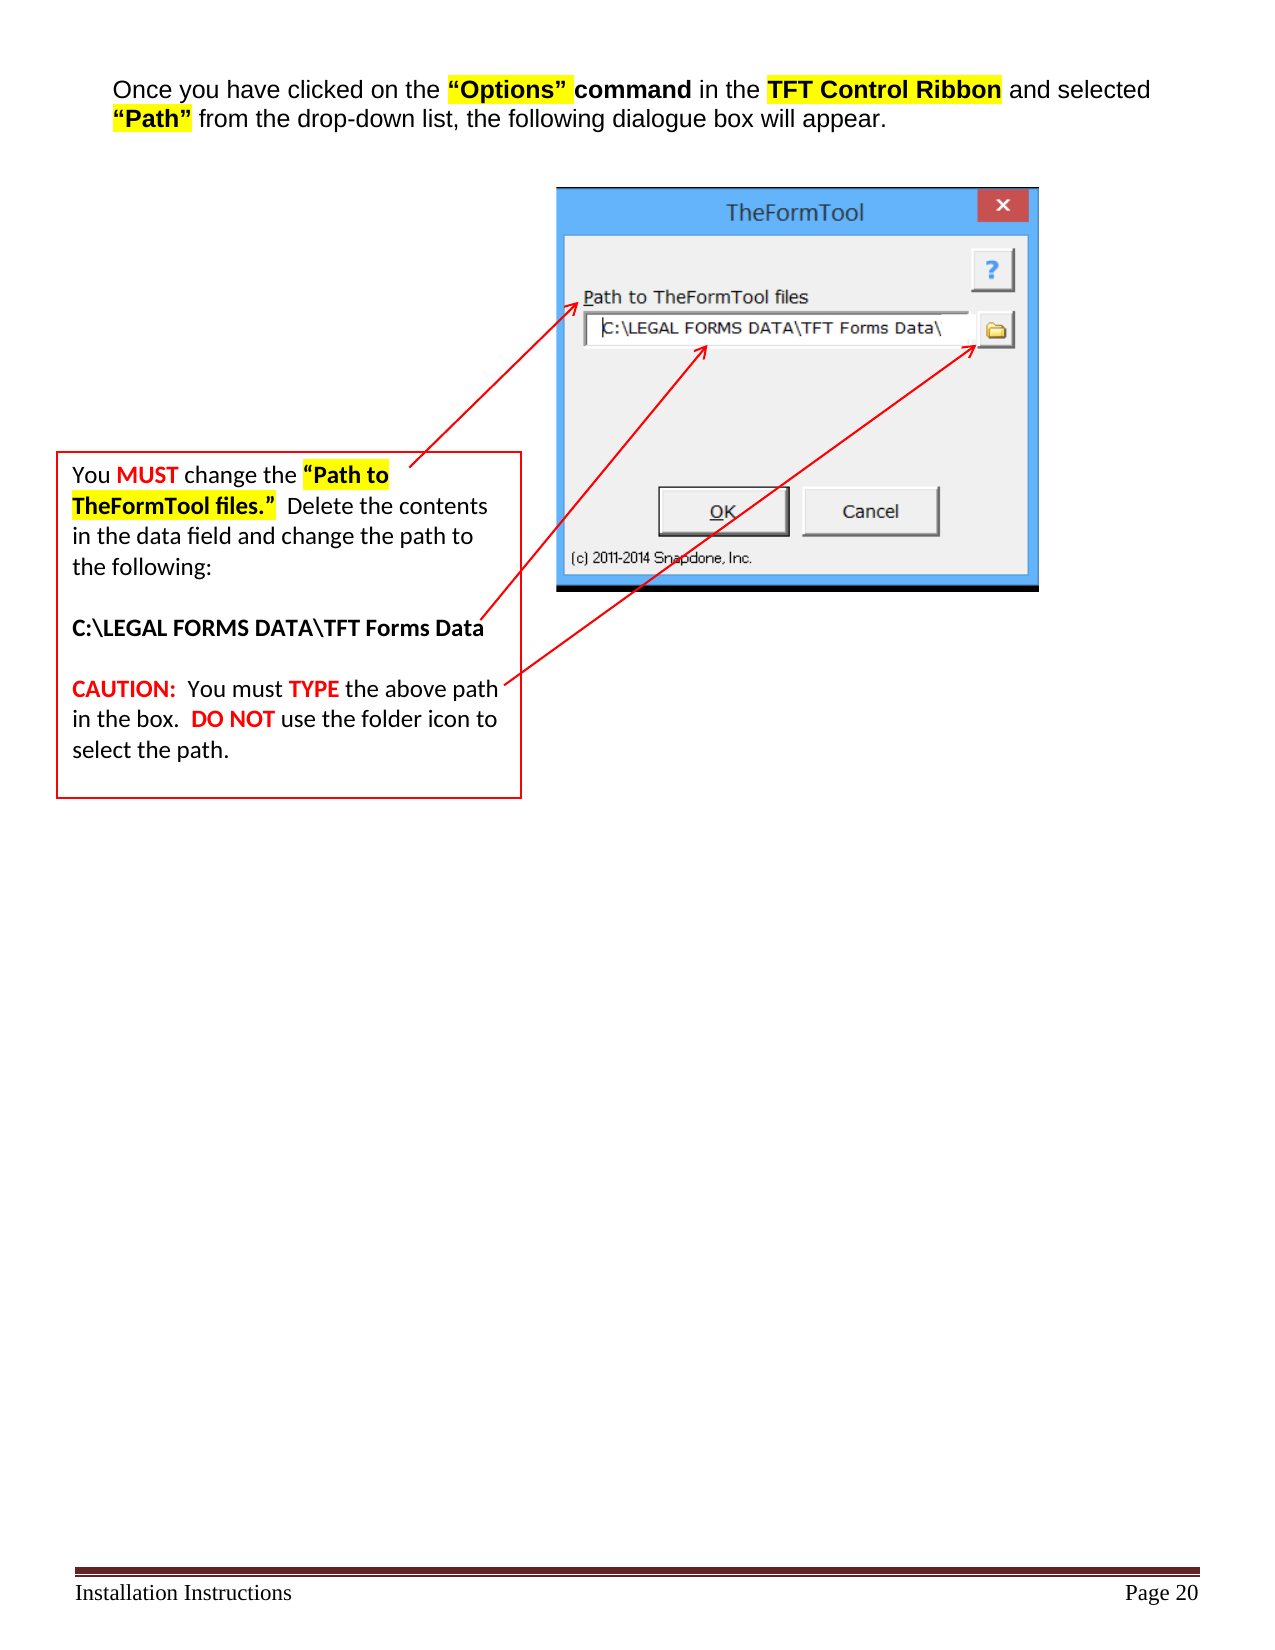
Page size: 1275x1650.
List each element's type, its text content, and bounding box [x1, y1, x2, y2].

text Once you have clicked on the “Options” command in the TFT Control Ribbon and selected “Path” from the drop-down list, the following dialogue box will appear. [112, 75, 1200, 132]
picture [556, 187, 1039, 592]
